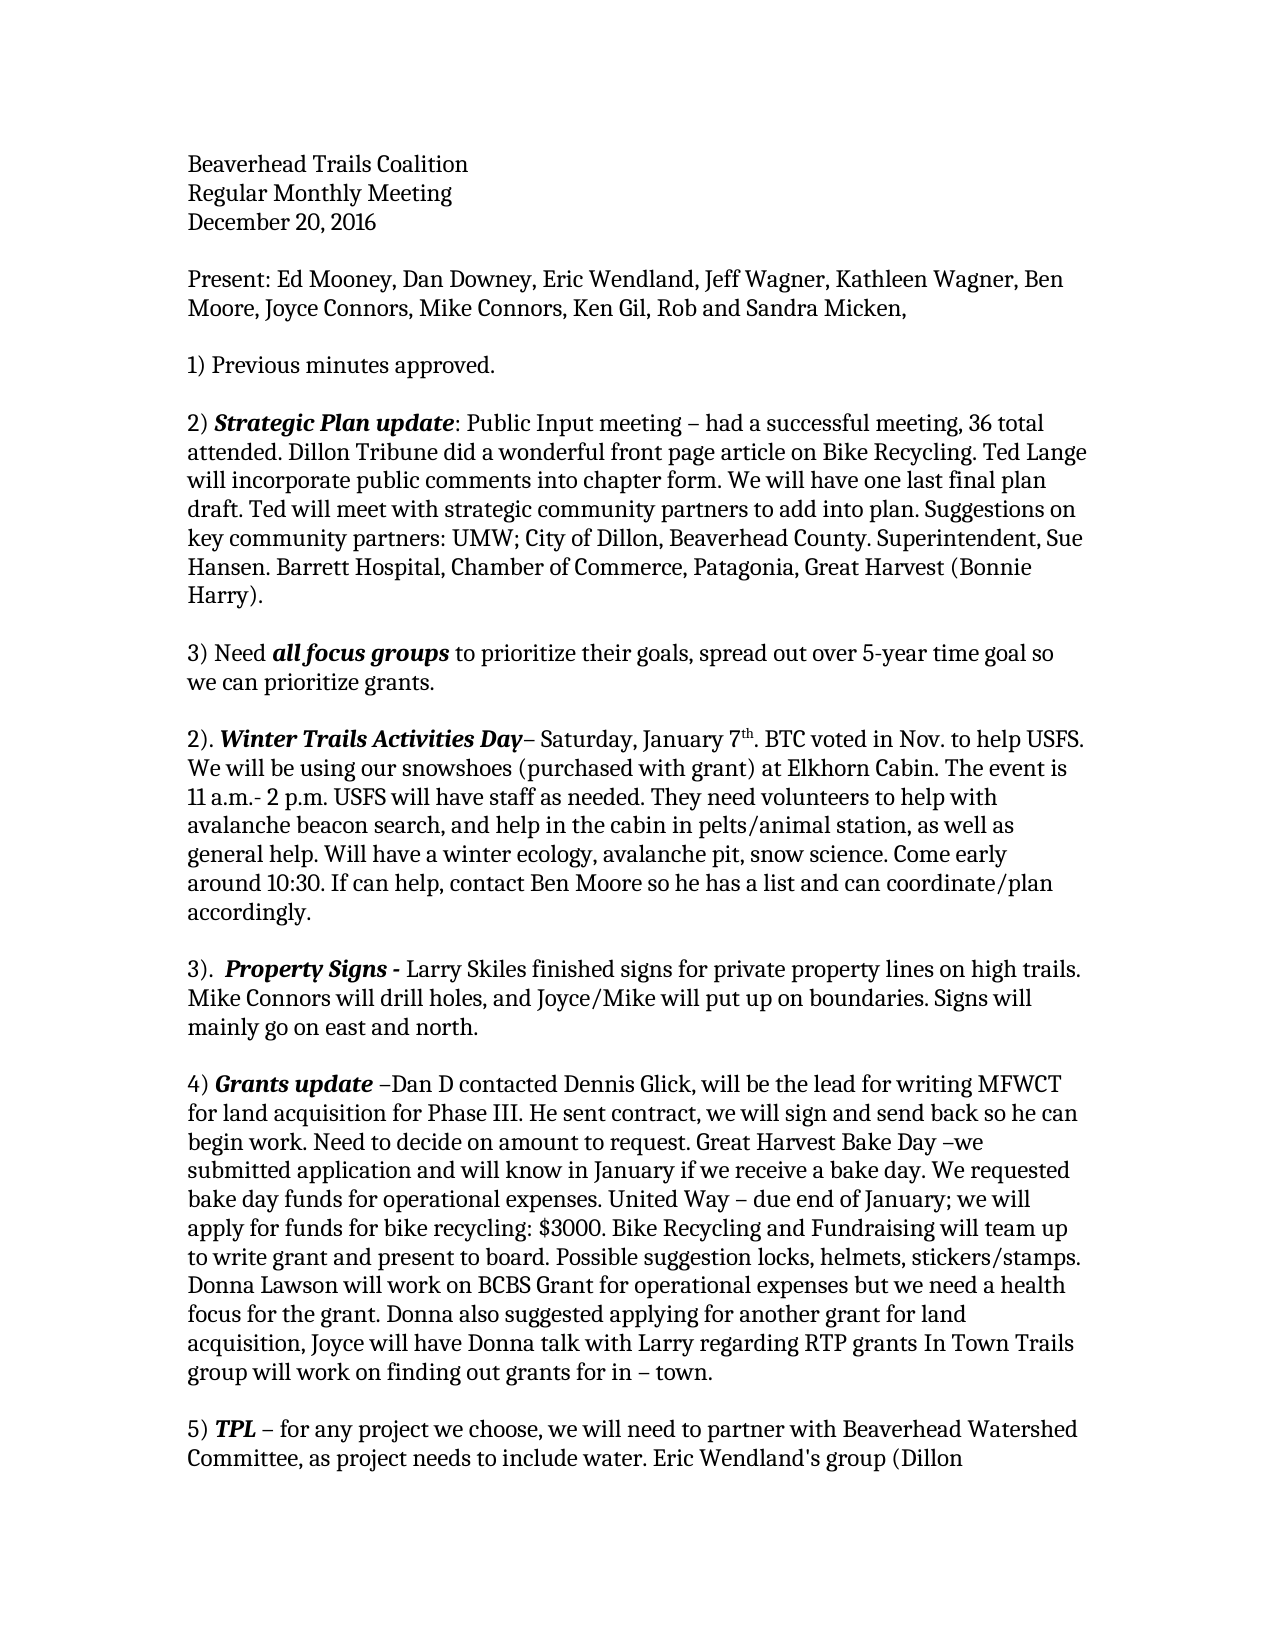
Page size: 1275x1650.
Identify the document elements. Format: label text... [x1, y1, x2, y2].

text December 20, 2016 [187, 207, 1087, 236]
text 4) Grants update –Dan D contacted Dennis Glick, will be the lead for writing MFWCT for land acquisition for Phase III. He sent contract, we will sign and send back so he can begin work. Need to decide on amount to request. Great Harvest Bake Day –we submitted application and will know in January if we receive a bake day. We requested bake day funds for operational expenses. United Way – due end of January; we will apply for funds for bike recycling: $3000. Bike Recycling and Fundraising will team up to write grant and present to board. Possible suggestion locks, helmets, stickers/stamps. Donna Lawson will work on BCBS Grant for operational expenses but we need a health focus for the grant. Donna also suggested applying for another grant for land acquisition, Joyce will have Donna talk with Larry regarding RTP grants In Town Trails group will work on finding out grants for in – town. [187, 1070, 1087, 1386]
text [187, 1415, 1087, 1472]
text Beaverhead Trails Coalition [187, 150, 1087, 179]
text 2) Strategic Plan update: Public Input meeting – had a successful meeting, 36 total attended. Dillon Tribune did a wonderful front page article on Bike Recycling. Ted Lange will incorporate public comments into chapter form. We will have one last final plan draft. Ted will meet with strategic community partners to add into plan. Suggestions on key community partners: UMW; City of Dillon, Beaverhead County. Superintendent, Sue Hansen. Barrett Hospital, Chamber of Commerce, Patagonia, Great Harvest (Bonnie Harry). [187, 409, 1087, 610]
text Regular Monthly Meeting [187, 179, 1087, 207]
text 3). Property Signs - Larry Skiles finished signs for private property lines on high trails. Mike Connors will drill holes, and Joyce/Mike will put up on boundaries. Signs will mainly go on east and north. [187, 955, 1087, 1041]
text 1) Previous minutes approved. [187, 351, 1087, 380]
text 3) Need all focus groups to prioritize their goals, spread out over 5-year time goal so we can prioritize grants. [187, 639, 1087, 696]
text 2). Winter Trails Activities Day– Saturday, January 7th. BTC voted in Nov. to help USFS. We will be using our snowshoes (purchased with grant) at Elkhorn Cabin. The event is 11 a.m.- 2 p.m. USFS will have staff as needed. They need volunteers to help with avalanche beacon search, and help in the cabin in pelts/animal station, as well as general help. Will have a winter ecology, avalanche pit, snow science. Come early around 10:30. If can help, contact Ben Moore so he has a list and can coordinate/plan accordingly. [187, 725, 1087, 926]
text Present: Ed Mooney, Dan Downey, Eric Wendland, Jeff Wagner, Kathleen Wagner, Ben Moore, Joyce Connors, Mike Connors, Ken Gil, Rob and Sandra Micken, [187, 265, 1087, 322]
